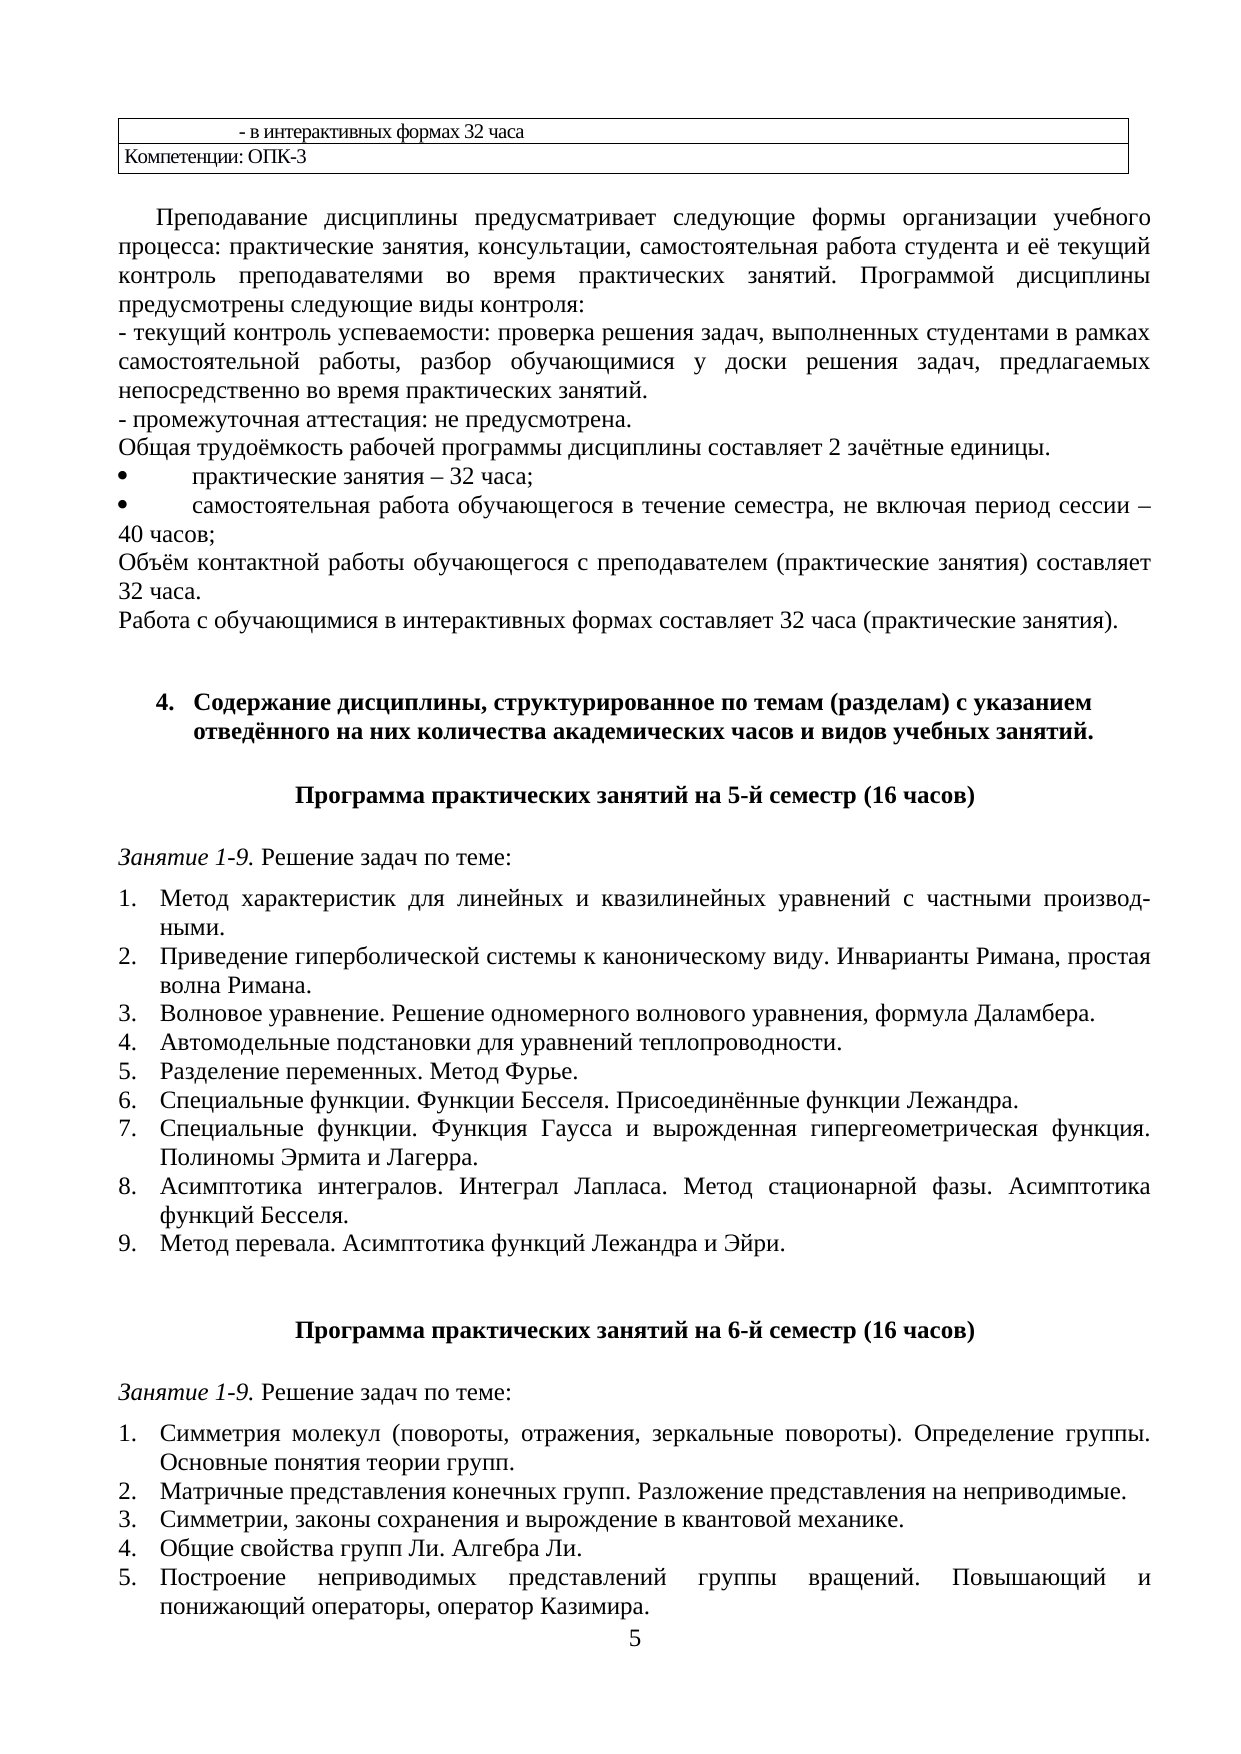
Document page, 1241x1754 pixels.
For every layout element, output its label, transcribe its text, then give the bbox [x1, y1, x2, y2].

text Преподавание дисциплины предусматривает следующие формы организации учебного процесса: практические занятия, консультации, самостоятельная работа студента и её текущий контроль преподавателями во время практических занятий. Программой дисциплины предусмотрены следующие виды контроля: [118, 202, 1152, 317]
list Симметрии, законы сохранения и вырождение в квантовой механике. [118, 1504, 1152, 1533]
text - промежуточная аттестация: не предусмотрена. [118, 404, 1152, 432]
text - текущий контроль успеваемости: проверка решения задач, выполненных студентами в рамках самостоятельной работы, разбор обучающимися у доски решения задач, предлагаемых непосредственно во время практических занятий. [118, 317, 1152, 404]
text Общая трудоёмкость рабочей программы дисциплины составляет 2 зачётные единицы. [118, 432, 1152, 461]
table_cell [119, 119, 1128, 143]
list Построение неприводимых представлений группы вращений. Повышающий и понижающий операторы, оператор Казимира. [118, 1562, 1152, 1619]
list самостоятельная работа обучающегося в течение семестра, не включая период сессии – 40 часов; [118, 490, 1152, 547]
list Волновое уравнение. Решение одномерного волнового уравнения, формула Даламбера. [118, 998, 1152, 1027]
list практические занятия – 32 часа; [118, 461, 1152, 490]
table_cell Компетенции: ОПК-3 [119, 144, 1128, 173]
list Матричные представления конечных групп. Разложение представления на неприводимые. [118, 1476, 1152, 1504]
text Занятие 1-9. Решение задач по теме: [118, 1377, 1152, 1406]
list Приведение гиперболической системы к каноническому виду. Инварианты Римана, простая волна Римана. [118, 941, 1152, 998]
text Объём контактной работы обучающегося с преподавателем (практические занятия) составляет 32 часа. [118, 547, 1152, 605]
list Симметрия молекул (повороты, отражения, зеркальные повороты). Определение группы. Основные понятия теории групп. [118, 1418, 1152, 1476]
subtitle Программа практических занятий на 5-й семестр (16 часов) [118, 780, 1152, 809]
list Специальные функции. Функция Гаусса и вырожденная гипергеометрическая функция. Полиномы Эрмита и Лагерра. [118, 1113, 1152, 1171]
list Асимптотика интегралов. Интеграл Лапласа. Метод стационарной фазы. Асимптотика функций Бесселя. [118, 1171, 1152, 1228]
text Занятие 1-9. Решение задач по теме: [118, 842, 1152, 871]
list Метод характеристик для линейных и квазилинейных уравнений с частными производ-ными. [118, 883, 1152, 941]
list Метод перевала. Асимптотика функций Лежандра и Эйри. [118, 1228, 1152, 1257]
list Специальные функции. Функции Бесселя. Присоединённые функции Лежандра. [118, 1085, 1152, 1113]
text Работа с обучающимися в интерактивных формах составляет 32 часа (практические занятия). [118, 605, 1152, 634]
list Разделение переменных. Метод Фурье. [118, 1056, 1152, 1085]
subtitle Содержание дисциплины, структурированное по темам (разделам) с указанием отведённого на них количества академических часов и видов учебных занятий. [156, 687, 1152, 745]
list Автомодельные подстановки для уравнений теплопроводности. [118, 1027, 1152, 1056]
subtitle Программа практических занятий на 6-й семестр (16 часов) [118, 1315, 1152, 1343]
list Общие свойства групп Ли. Алгебра Ли. [118, 1533, 1152, 1562]
